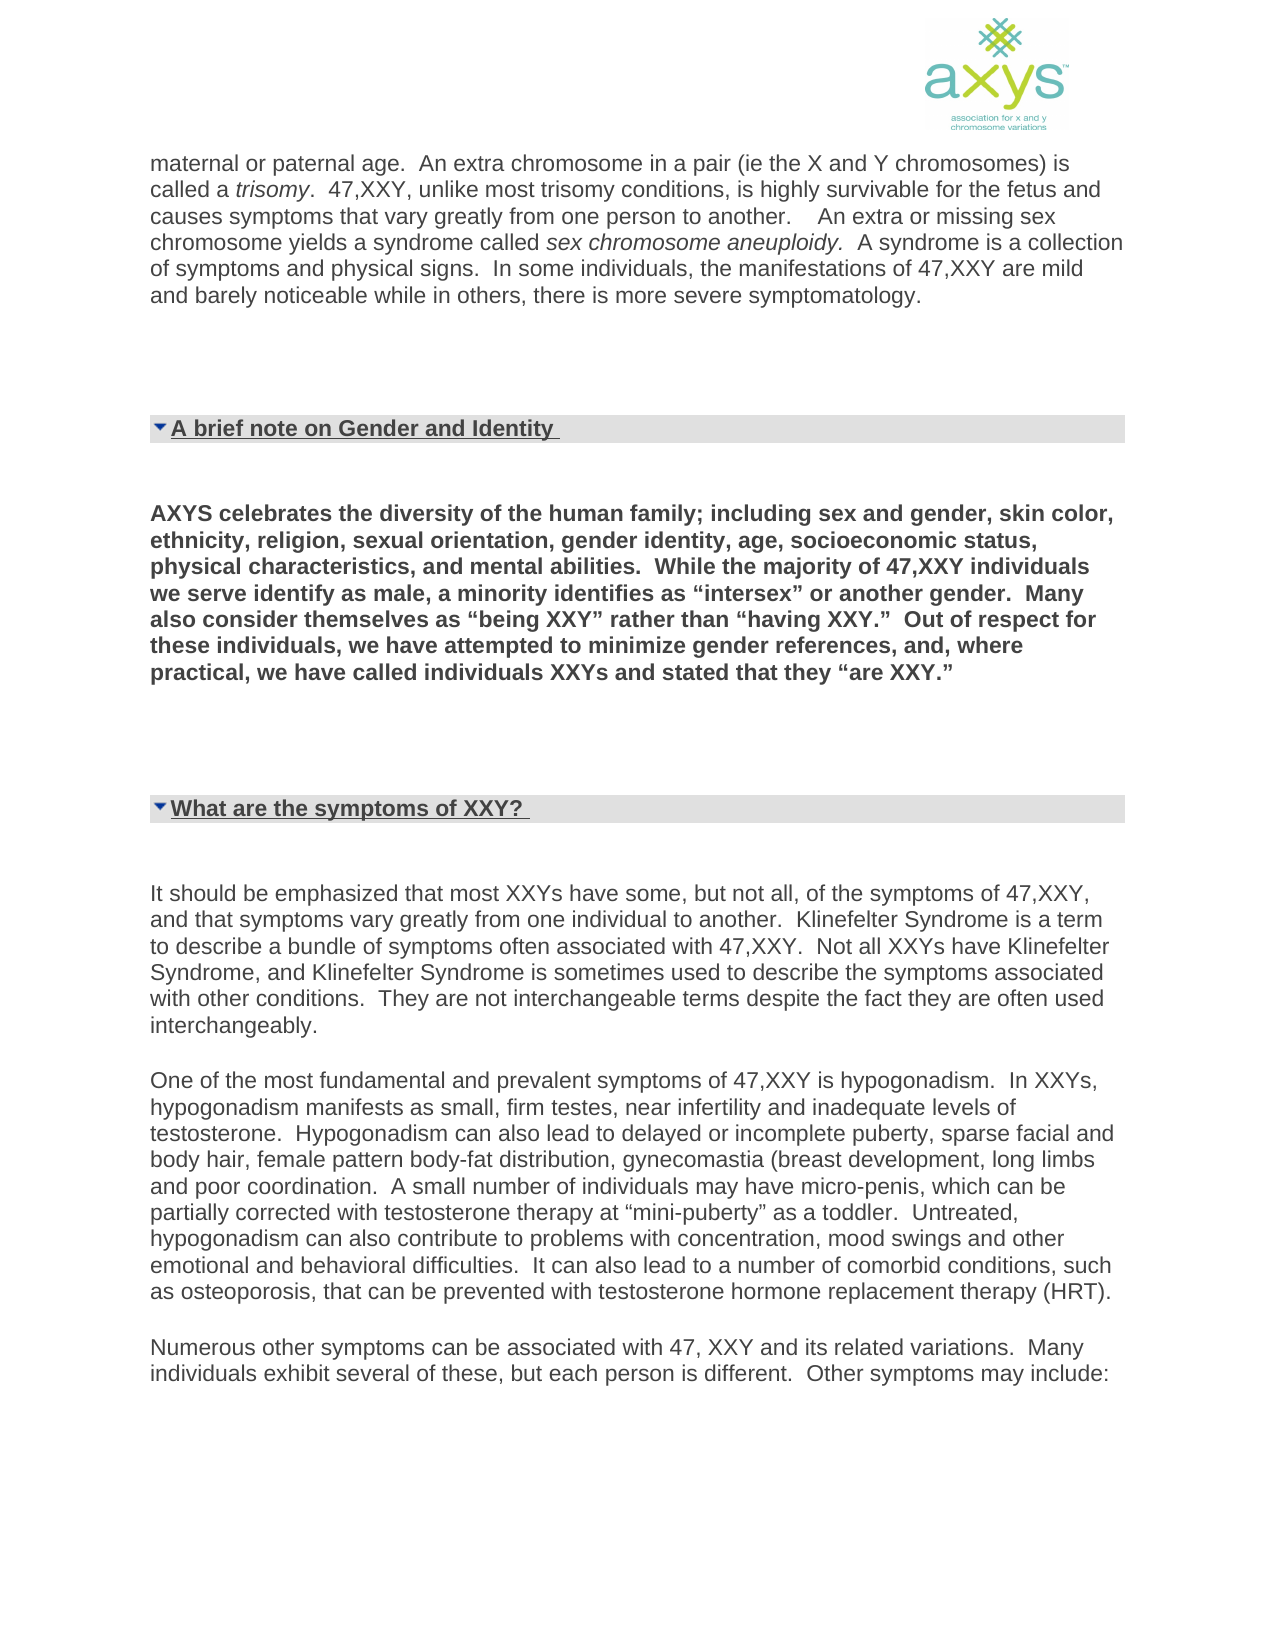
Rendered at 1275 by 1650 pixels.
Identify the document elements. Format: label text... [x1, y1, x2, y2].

text It should be emphasized that most XXYs have some, but not all, of the symptoms of 47,XXY, and that symptoms vary greatly from one individual to another. Klinefelter Syndrome is a term to describe a bundle of symptoms often associated with 47,XXY. Not all XXYs have Klinefelter Syndrome, and Klinefelter Syndrome is sometimes used to describe the symptoms associated with other conditions. They are not interchangeable terms despite the fact they are often used interchangeably. [150, 880, 1125, 1038]
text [150, 150, 1125, 308]
text AXYS celebrates the diversity of the human family; including sex and gender, skin color, ethnicity, religion, sexual orientation, gender identity, age, socioeconomic status, physical characteristics, and mental abilities. While the majority of 47,XXY individuals we serve identify as male, a minority identifies as “intersex” or another gender. Many also consider themselves as “being XXY” rather than “having XXY.” Out of respect for these individuals, we have attempted to minimize gender references, and, where practical, we have called individuals XXYs and stated that they “are XXY.” [150, 500, 1125, 685]
text Numerous other symptoms can be associated with 47, XXY and its related variations. Many individuals exhibit several of these, but each person is different. Other symptoms may include: [150, 1334, 1125, 1386]
text One of the most fundamental and prevalent symptoms of 47,XXY is hypogonadism. In XXYs, hypogonadism manifests as small, firm testes, near infertility and inadequate levels of testosterone. Hypogonadism can also lead to delayed or incomplete puberty, sparse facial and body hair, female pattern body-fat distribution, gynecomastia (breast development, long limbs and poor coordination. A small number of individuals may have micro-penis, which can be partially corrected with testosterone therapy at “mini-puberty” as a toddler. Untreated, hypogonadism can also contribute to problems with concentration, mood swings and other emotional and behavioral difficulties. It can also lead to a number of comorbid conditions, such as osteoporosis, that can be prevented with testosterone hormone replacement therapy (HRT). [150, 1067, 1125, 1304]
picture [150, 796, 171, 817]
text A brief note on Gender and Identity [150, 415, 1125, 443]
picture [925, 18, 1069, 130]
picture [150, 416, 171, 437]
text What are the symptoms of XXY? [150, 795, 1125, 823]
